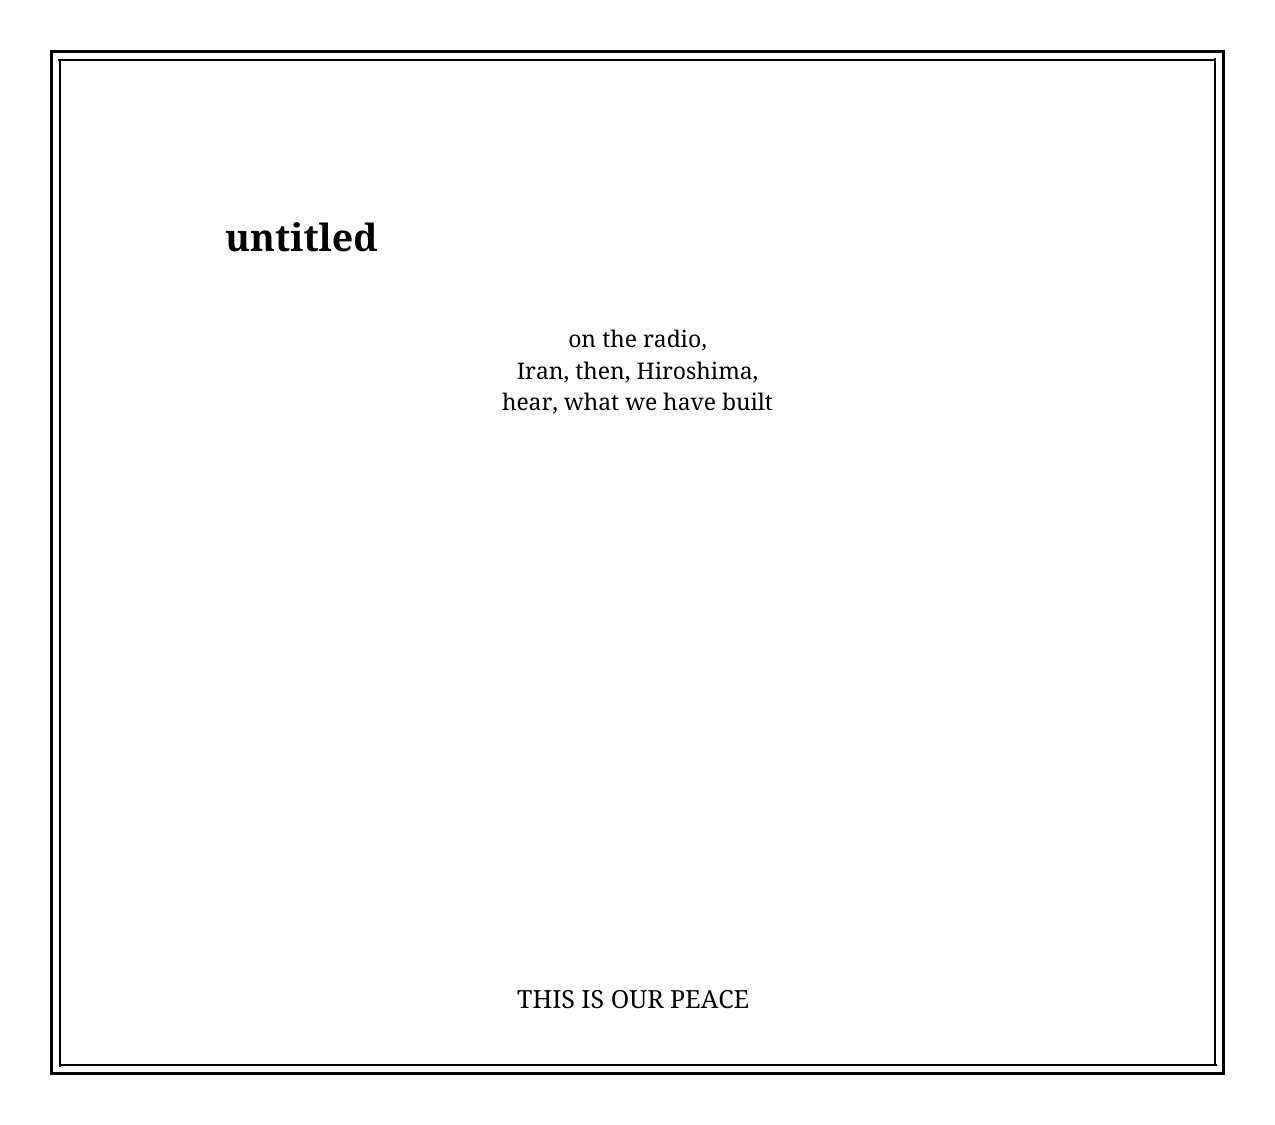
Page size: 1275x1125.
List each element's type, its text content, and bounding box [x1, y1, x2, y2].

text on the radio, [225, 323, 1050, 355]
text hear, what we have built [225, 386, 1050, 417]
subtitle untitled [225, 212, 1050, 263]
text Iran, then, Hiroshima, [225, 355, 1050, 386]
